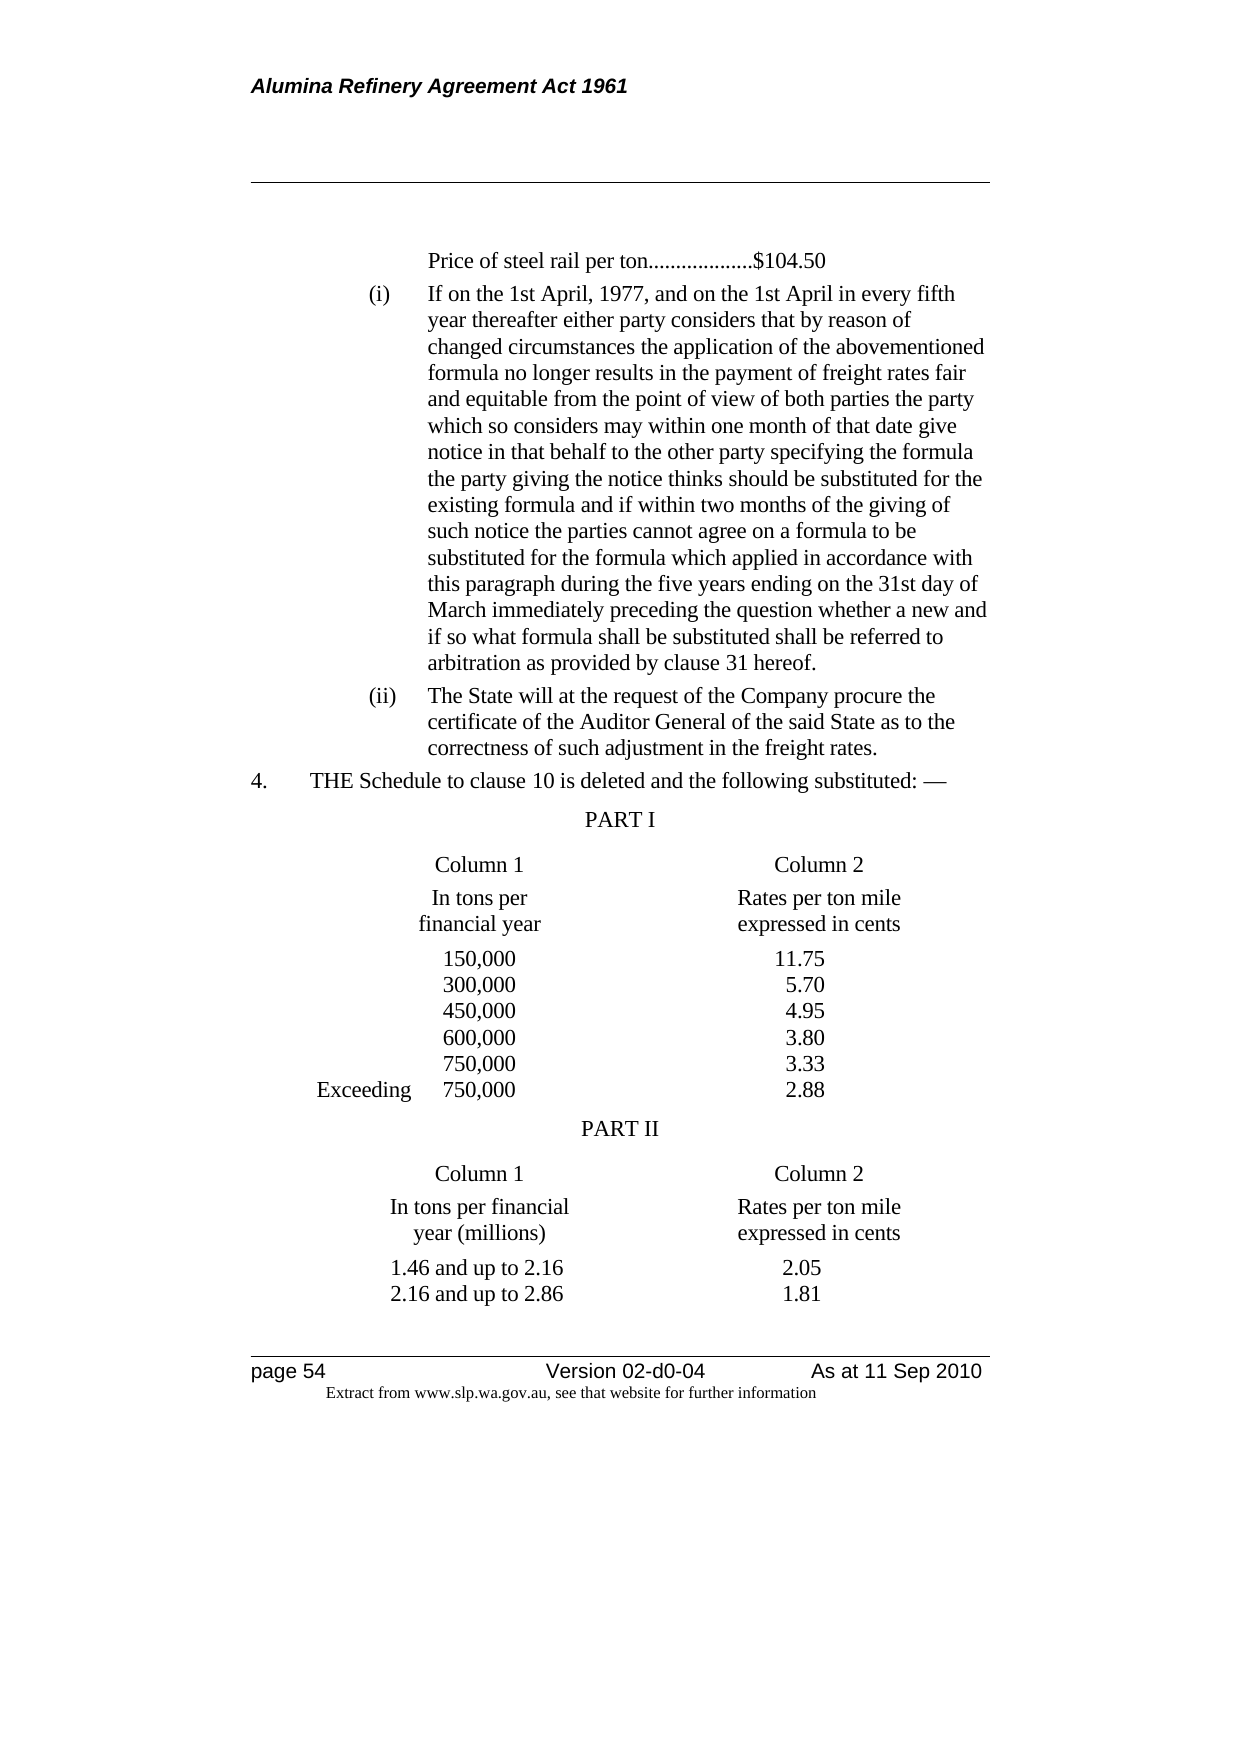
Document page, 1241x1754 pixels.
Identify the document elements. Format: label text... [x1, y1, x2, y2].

table_header Column 1 [310, 845, 649, 877]
table_cell 2.05 [649, 1246, 989, 1280]
table_cell Exceeding 750,000 [310, 1076, 649, 1103]
table_cell 1.81 [649, 1280, 989, 1307]
table_cell 11.75 [649, 936, 989, 971]
table_cell In tons per financial year [310, 877, 649, 936]
text PART I [251, 806, 990, 832]
table_cell 2.16 and up to 2.86 [310, 1280, 649, 1307]
table_cell 600,000 [310, 1024, 649, 1050]
table_header Column 1 [310, 1154, 649, 1187]
table_cell 1.46 and up to 2.16 [310, 1246, 649, 1280]
table_cell 2.88 [649, 1076, 989, 1103]
table_cell 150,000 [310, 936, 649, 971]
text 4. THE Schedule to clause 10 is deleted and the following substituted: — [251, 767, 990, 793]
table_cell In tons per financial year (millions) [310, 1187, 649, 1246]
table_cell 3.33 [649, 1050, 989, 1076]
table_cell 750,000 [310, 1050, 649, 1076]
text PART II [251, 1115, 990, 1142]
text (i) If on the 1st April, 1977, and on the 1st April in every fifth year thereafter either party considers that by reason of changed circumstances the application of the abovementioned formula no longer results in the payment of freight rates fair and equitable from the point of view of both parties the party which so considers may within one month of that date give notice in that behalf to the other party specifying the formula the party giving the notice thinks should be substituted for the existing formula and if within two months of the giving of such notice the parties cannot agree on a formula to be substituted for the formula which applied in accordance with this paragraph during the five years ending on the 31st day of March immediately preceding the question whether a new and if so what formula shall be substituted shall be referred to arbitration as provided by clause 31 hereof. [251, 280, 990, 675]
table_cell Rates per ton mile expressed in cents [649, 1187, 989, 1246]
table_cell 4.95 [649, 997, 989, 1024]
table_header Column 2 [649, 1154, 989, 1187]
table_cell Rates per ton mile expressed in cents [649, 877, 989, 936]
table_cell 3.80 [649, 1024, 989, 1050]
text (ii) The State will at the request of the Company procure the certificate of the Auditor General of the said State as to the correctness of such adjustment in the freight rates. [251, 682, 990, 761]
table_cell 5.70 [649, 971, 989, 997]
table_cell 450,000 [310, 997, 649, 1024]
table_cell 300,000 [310, 971, 649, 997]
table_cell Price of steel rail per ton...................$104.50 [369, 248, 959, 274]
table_header Column 2 [649, 845, 989, 877]
